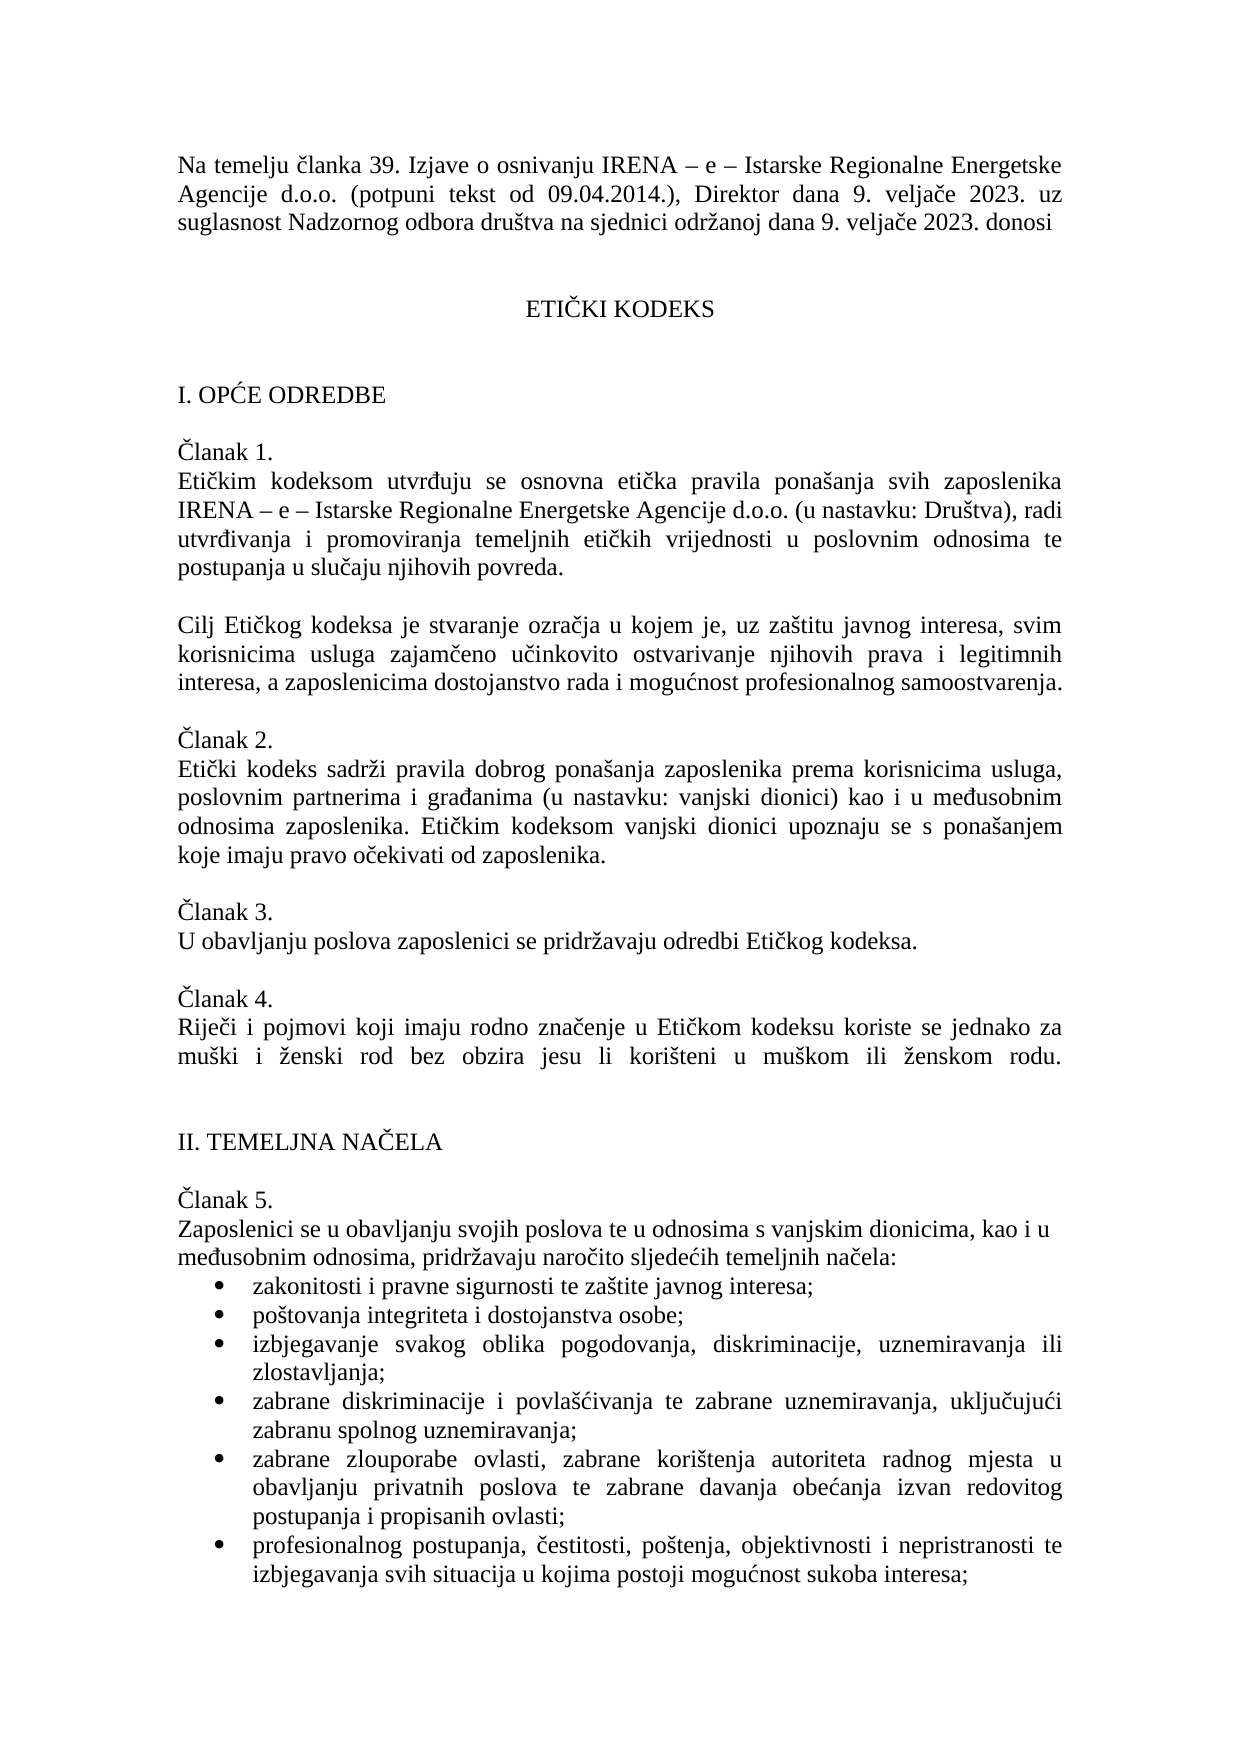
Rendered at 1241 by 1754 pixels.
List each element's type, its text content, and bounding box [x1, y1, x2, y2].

text Članak 1. [177, 437, 1063, 466]
text Članak 3. [177, 897, 1063, 926]
list poštovanja integriteta i dostojanstva osobe; [215, 1300, 1063, 1329]
text Etički kodeks sadrži pravila dobrog ponašanja zaposlenika prema korisnicima usluga, poslovnim partnerima i građanima (u nastavku: vanjski dionici) kao i u međusobnim odnosima zaposlenika. Etičkim kodeksom vanjski dionici upoznaju se s ponašanjem koje imaju pravo očekivati od zaposlenika. [177, 754, 1063, 869]
text Cilj Etičkog kodeksa je stvaranje ozračja u kojem je, uz zaštitu javnog interesa, svim korisnicima usluga zajamčeno učinkovito ostvarivanje njihovih prava i legitimnih interesa, a zaposlenicima dostojanstvo rada i mogućnost profesionalnog samoostvarenja. [177, 610, 1063, 725]
list profesionalnog postupanja, čestitosti, poštenja, objektivnosti i nepristranosti te izbjegavanja svih situacija u kojima postoji mogućnost sukoba interesa; [215, 1530, 1063, 1587]
text U obavljanju poslova zaposlenici se pridržavaju odredbi Etičkog kodeksa. [177, 926, 1063, 955]
text Etičkim kodeksom utvrđuju se osnovna etička pravila ponašanja svih zaposlenika IRENA – e – Istarske Regionalne Energetske Agencije d.o.o. (u nastavku: Društva), radi utvrđivanja i promoviranja temeljnih etičkih vrijednosti u poslovnim odnosima te postupanja u slučaju njihovih povreda. [177, 466, 1063, 581]
text Zaposlenici se u obavljanju svojih poslova te u odnosima s vanjskim dionicima, kao i u [177, 1214, 1063, 1242]
text Članak 5. [177, 1185, 1063, 1214]
text Članak 4. [177, 984, 1063, 1012]
text II. TEMELJNA NAČELA [177, 1127, 1063, 1156]
text Na temelju članka 39. Izjave o osnivanju IRENA – e – Istarske Regionalne Energetske Agencije d.o.o. (potpuni tekst od 09.04.2014.), Direktor dana 9. veljače 2023. uz suglasnost Nadzornog odbora društva na sjednici održanoj dana 9. veljače 2023. donosi [177, 150, 1063, 236]
text ETIČKI KODEKS [177, 294, 1063, 322]
text Riječi i pojmovi koji imaju rodno značenje u Etičkom kodeksu koriste se jednako za muški i ženski rod bez obzira jesu li korišteni u muškom ili ženskom rodu. [177, 1012, 1063, 1099]
list izbjegavanje svakog oblika pogodovanja, diskriminacije, uznemiravanja ili zlostavljanja; [215, 1329, 1063, 1386]
list zabrane diskriminacije i povlašćivanja te zabrane uznemiravanja, uključujući zabranu spolnog uznemiravanja; [215, 1386, 1063, 1444]
text Članak 2. [177, 725, 1063, 754]
list zakonitosti i pravne sigurnosti te zaštite javnog interesa; [215, 1271, 1063, 1300]
text I. OPĆE ODREDBE [177, 380, 1063, 409]
text međusobnim odnosima, pridržavaju naročito sljedećih temeljnih načela: [177, 1242, 1063, 1271]
list zabrane zlouporabe ovlasti, zabrane korištenja autoriteta radnog mjesta u obavljanju privatnih poslova te zabrane davanja obećanja izvan redovitog postupanja i propisanih ovlasti; [215, 1444, 1063, 1530]
